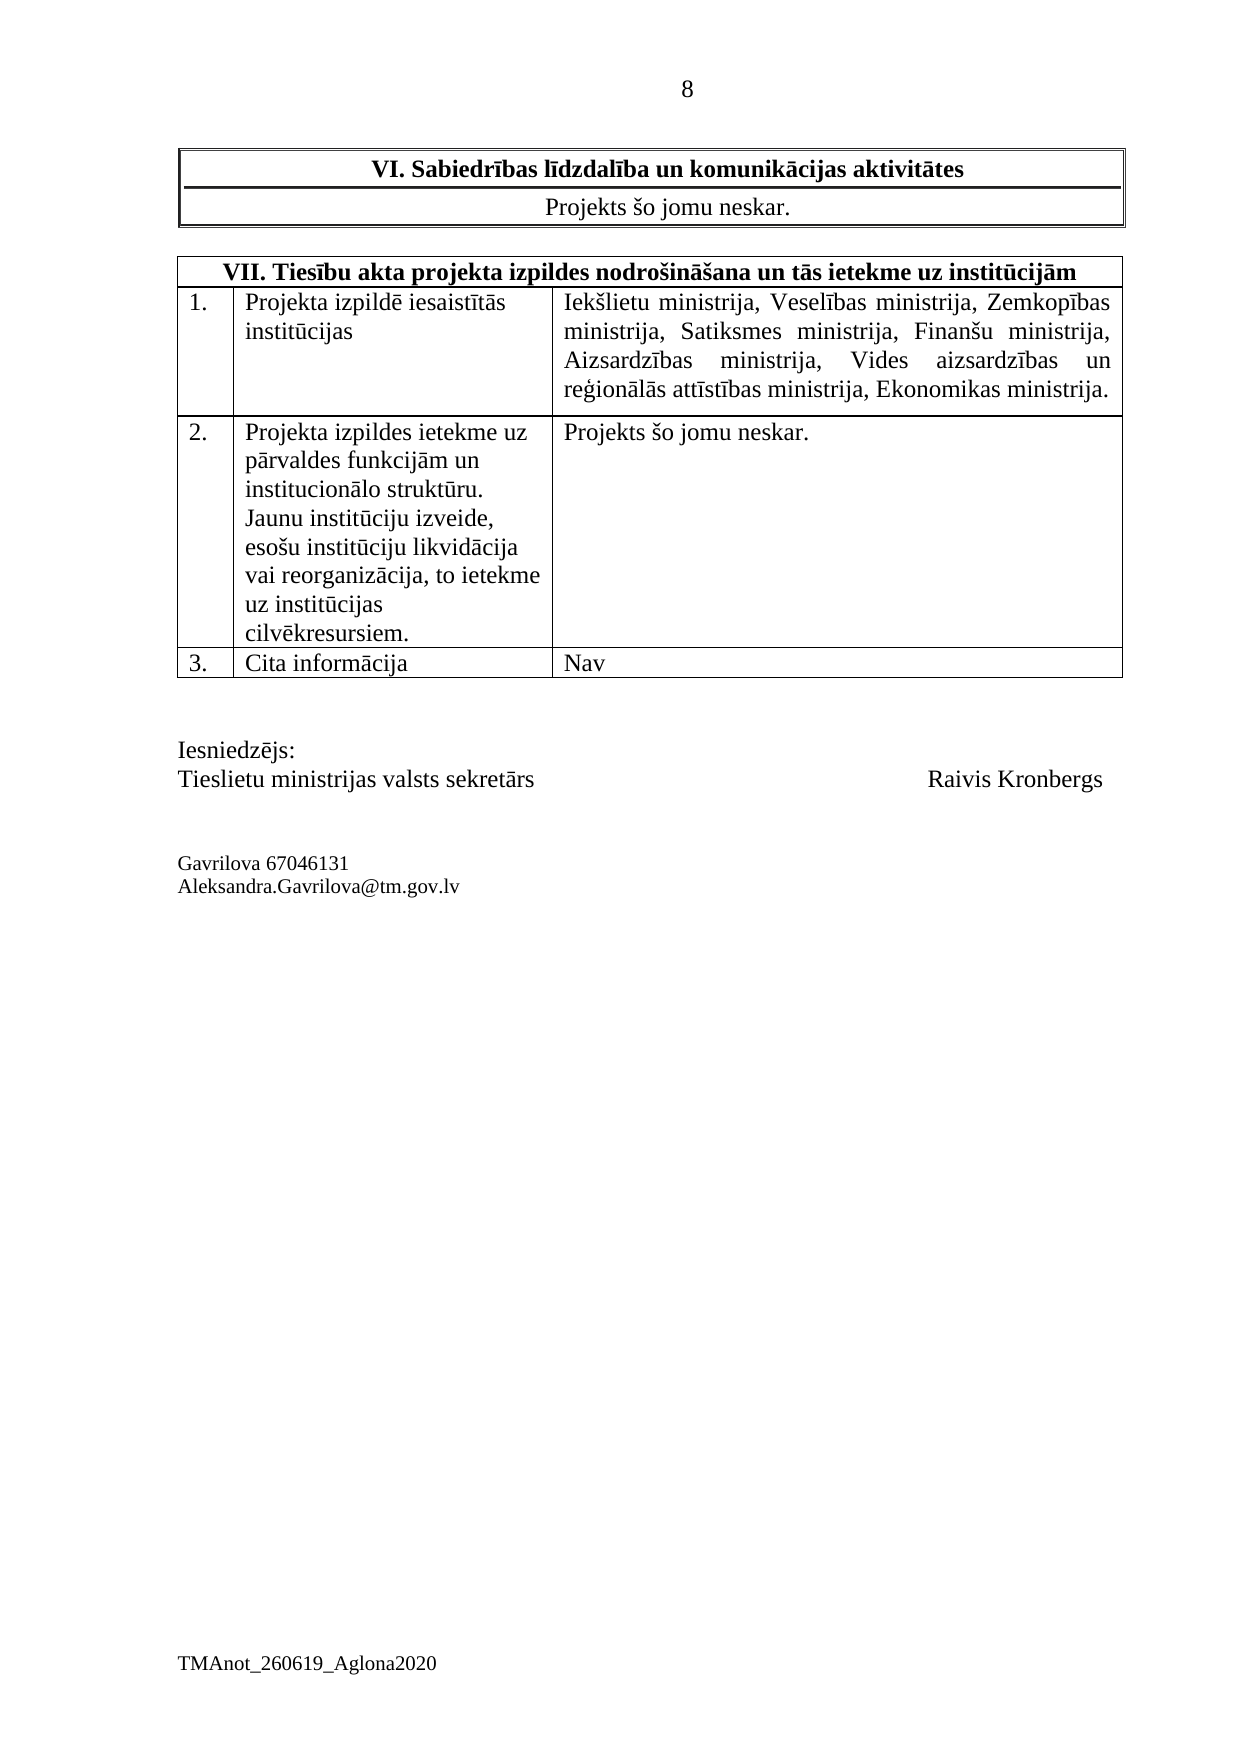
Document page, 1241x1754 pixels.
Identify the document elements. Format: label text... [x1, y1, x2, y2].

text Tieslietu ministrijas valsts sekretārs Raivis Kronbergs [177, 764, 1158, 793]
text Gavrilova 67046131 [177, 850, 1122, 874]
table_header VII. Tiesību akta projekta izpildes nodrošināšana un tās ietekme uz institūcijām [178, 257, 1122, 286]
table_cell 3. [178, 648, 233, 677]
table_cell Iekšlietu ministrija, Veselības ministrija, Zemkopības ministrija, Satiksmes ministrija, Finanšu ministrija, Aizsardzības ministrija, Vides aizsardzības un reģionālās attīstības ministrija, Ekonomikas ministrija. [553, 288, 1122, 415]
table_cell Projekta izpildes ietekme uz pārvaldes funkcijām un institucionālo struktūru. Jaunu institūciju izveide, esošu institūciju likvidācija vai reorganizācija, to ietekme uz institūcijas cilvēkresursiem. [234, 417, 552, 647]
table_header VI. Sabiedrības līdzdalība un komunikācijas aktivitātes [181, 151, 1123, 186]
table_cell 1. [178, 288, 233, 415]
table_cell Projekts šo jomu neskar. [553, 417, 1122, 647]
table_cell Projekts šo jomu neskar. [181, 186, 1123, 224]
table_cell Projekta izpildē iesaistītās institūcijas [234, 288, 552, 415]
table_cell Cita informācija [234, 648, 552, 677]
table_cell Nav [553, 648, 1122, 677]
text Aleksandra.Gavrilova@tm.gov.lv [177, 874, 1122, 898]
text Iesniedzējs: [177, 735, 1122, 764]
table_cell 2. [178, 417, 233, 647]
